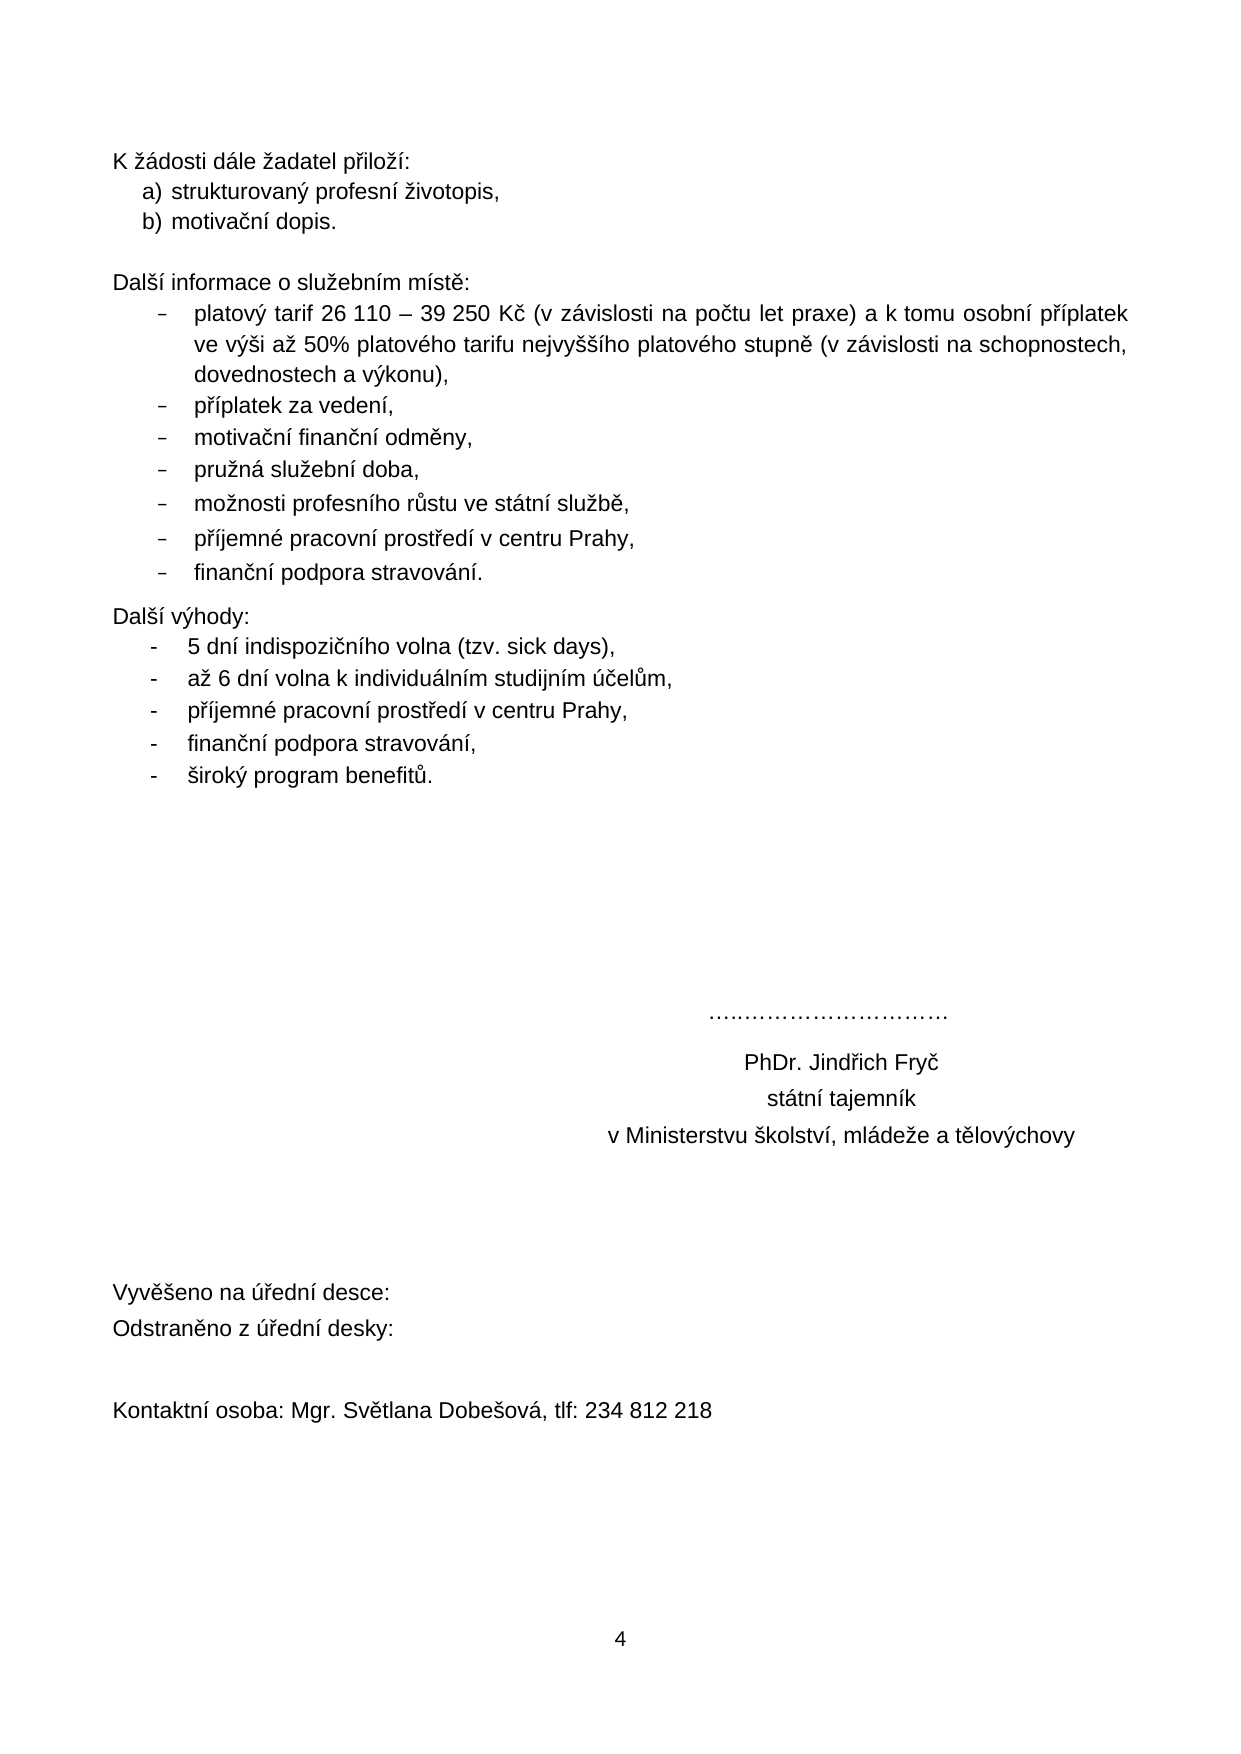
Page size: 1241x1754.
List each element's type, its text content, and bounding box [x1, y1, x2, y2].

list platový tarif 26 110 – 39 250 Kč (v závislosti na počtu let praxe) a k tomu osobní příplatek ve výši až 50% platového tarifu nejvyššího platového stupně (v závislosti na schopnostech, dovednostech a výkonu), [156, 299, 1128, 387]
list strukturovaný profesní životopis, [142, 178, 1128, 204]
text PhDr. Jindřich Fryč [554, 1049, 1128, 1075]
list možnosti profesního růstu ve státní službě, [156, 489, 1128, 518]
list motivační dopis. [142, 208, 1128, 234]
text Další informace o služebním místě: [112, 268, 1128, 295]
list široký program benefitů. [150, 762, 1128, 788]
text K žádosti dále žadatel přiloží: [112, 148, 1128, 174]
list pružná služební doba, [156, 455, 1128, 483]
text státní tajemník [554, 1085, 1128, 1112]
list finanční podpora stravování. [156, 558, 1128, 586]
list 5 dní indispozičního volna (tzv. sick days), [150, 633, 1128, 660]
list příjemné pracovní prostředí v centru Prahy, [150, 697, 1128, 724]
list motivační finanční odměny, [156, 423, 1128, 451]
text v Ministerstvu školství, mládeže a tělovýchovy [554, 1122, 1128, 1148]
list příjemné pracovní prostředí v centru Prahy, [156, 524, 1128, 552]
text …..……………………… [555, 998, 1128, 1024]
list finanční podpora stravování, [150, 729, 1128, 756]
text Kontaktní osoba: Mgr. Světlana Dobešová, tlf: 234 812 218 [112, 1397, 1128, 1424]
text Vyvěšeno na úřední desce: [112, 1279, 1128, 1306]
text Další výhody: [112, 603, 1128, 629]
text Odstraněno z úřední desky: [112, 1315, 1128, 1341]
list až 6 dní volna k individuálním studijním účelům, [150, 665, 1128, 692]
list příplatek za vedení, [156, 391, 1128, 419]
